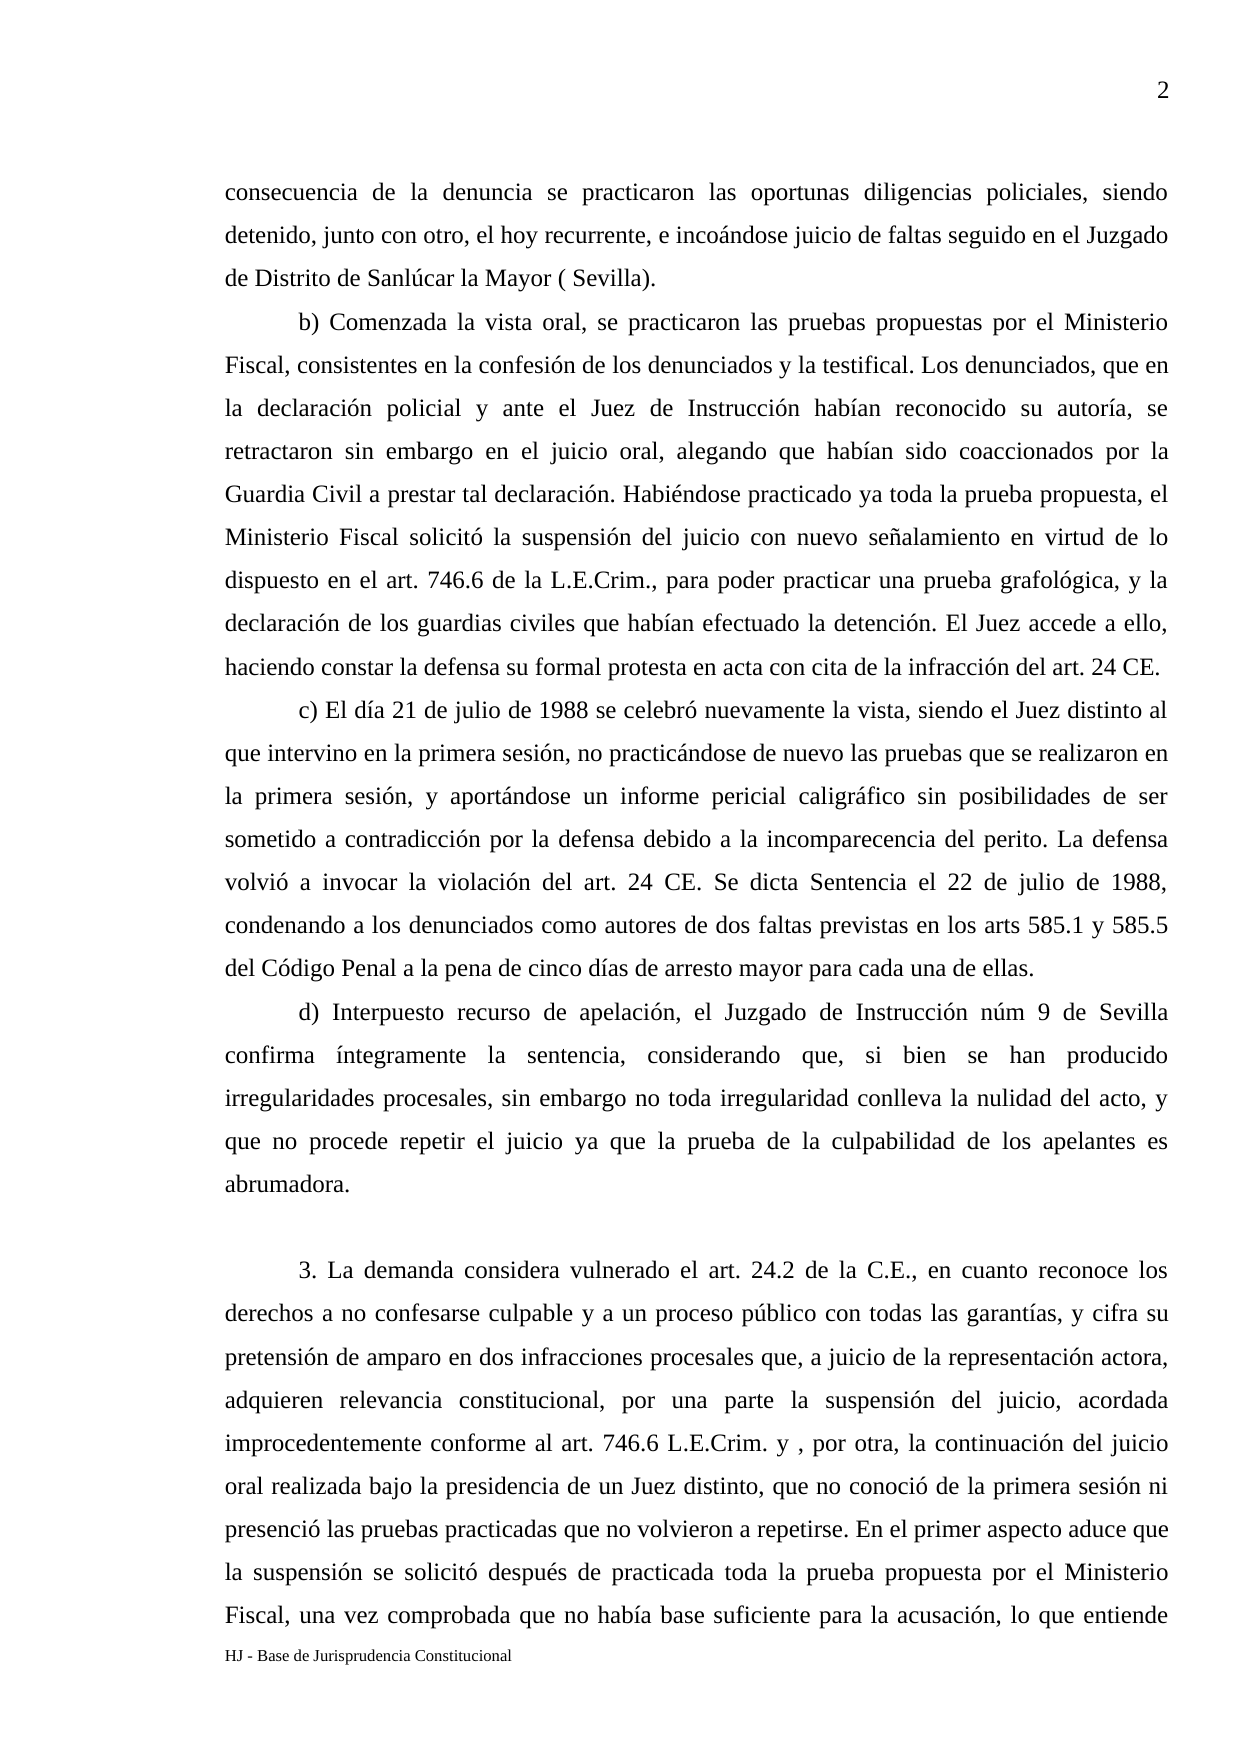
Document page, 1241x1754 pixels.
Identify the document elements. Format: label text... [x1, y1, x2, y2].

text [224, 1255, 1169, 1629]
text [224, 177, 1169, 292]
text b) Comenzada la vista oral, se practicaron las pruebas propuestas por el Ministerio Fiscal, consistentes en la confesión de los denunciados y la testifical. Los denunciados, que en la declaración policial y ante el Juez de Instrucción habían reconocido su autoría, se retractaron sin embargo en el juicio oral, alegando que habían sido coaccionados por la Guardia Civil a prestar tal declaración. Habiéndose practicado ya toda la prueba propuesta, el Ministerio Fiscal solicitó la suspensión del juicio con nuevo señalamiento en virtud de lo dispuesto en el art. 746.6 de la L.E.Crim., para poder practicar una prueba grafológica, y la declaración de los guardias civiles que habían efectuado la detención. El Juez accede a ello, haciendo constar la defensa su formal protesta en acta con cita de la infracción del art. 24 CE. [224, 307, 1169, 680]
text c) El día 21 de julio de 1988 se celebró nuevamente la vista, siendo el Juez distinto al que intervino en la primera sesión, no practicándose de nuevo las pruebas que se realizaron en la primera sesión, y aportándose un informe pericial caligráfico sin posibilidades de ser sometido a contradicción por la defensa debido a la incomparecencia del perito. La defensa volvió a invocar la violación del art. 24 CE. Se dicta Sentencia el 22 de julio de 1988, condenando a los denunciados como autores de dos faltas previstas en los arts 585.1 y 585.5 del Código Penal a la pena de cinco días de arresto mayor para cada una de ellas. [224, 695, 1169, 982]
text d) Interpuesto recurso de apelación, el Juzgado de Instrucción núm 9 de Sevilla confirma íntegramente la sentencia, considerando que, si bien se han producido irregularidades procesales, sin embargo no toda irregularidad conlleva la nulidad del acto, y que no procede repetir el juicio ya que la prueba de la culpabilidad de los apelantes es abrumadora. [224, 997, 1169, 1198]
